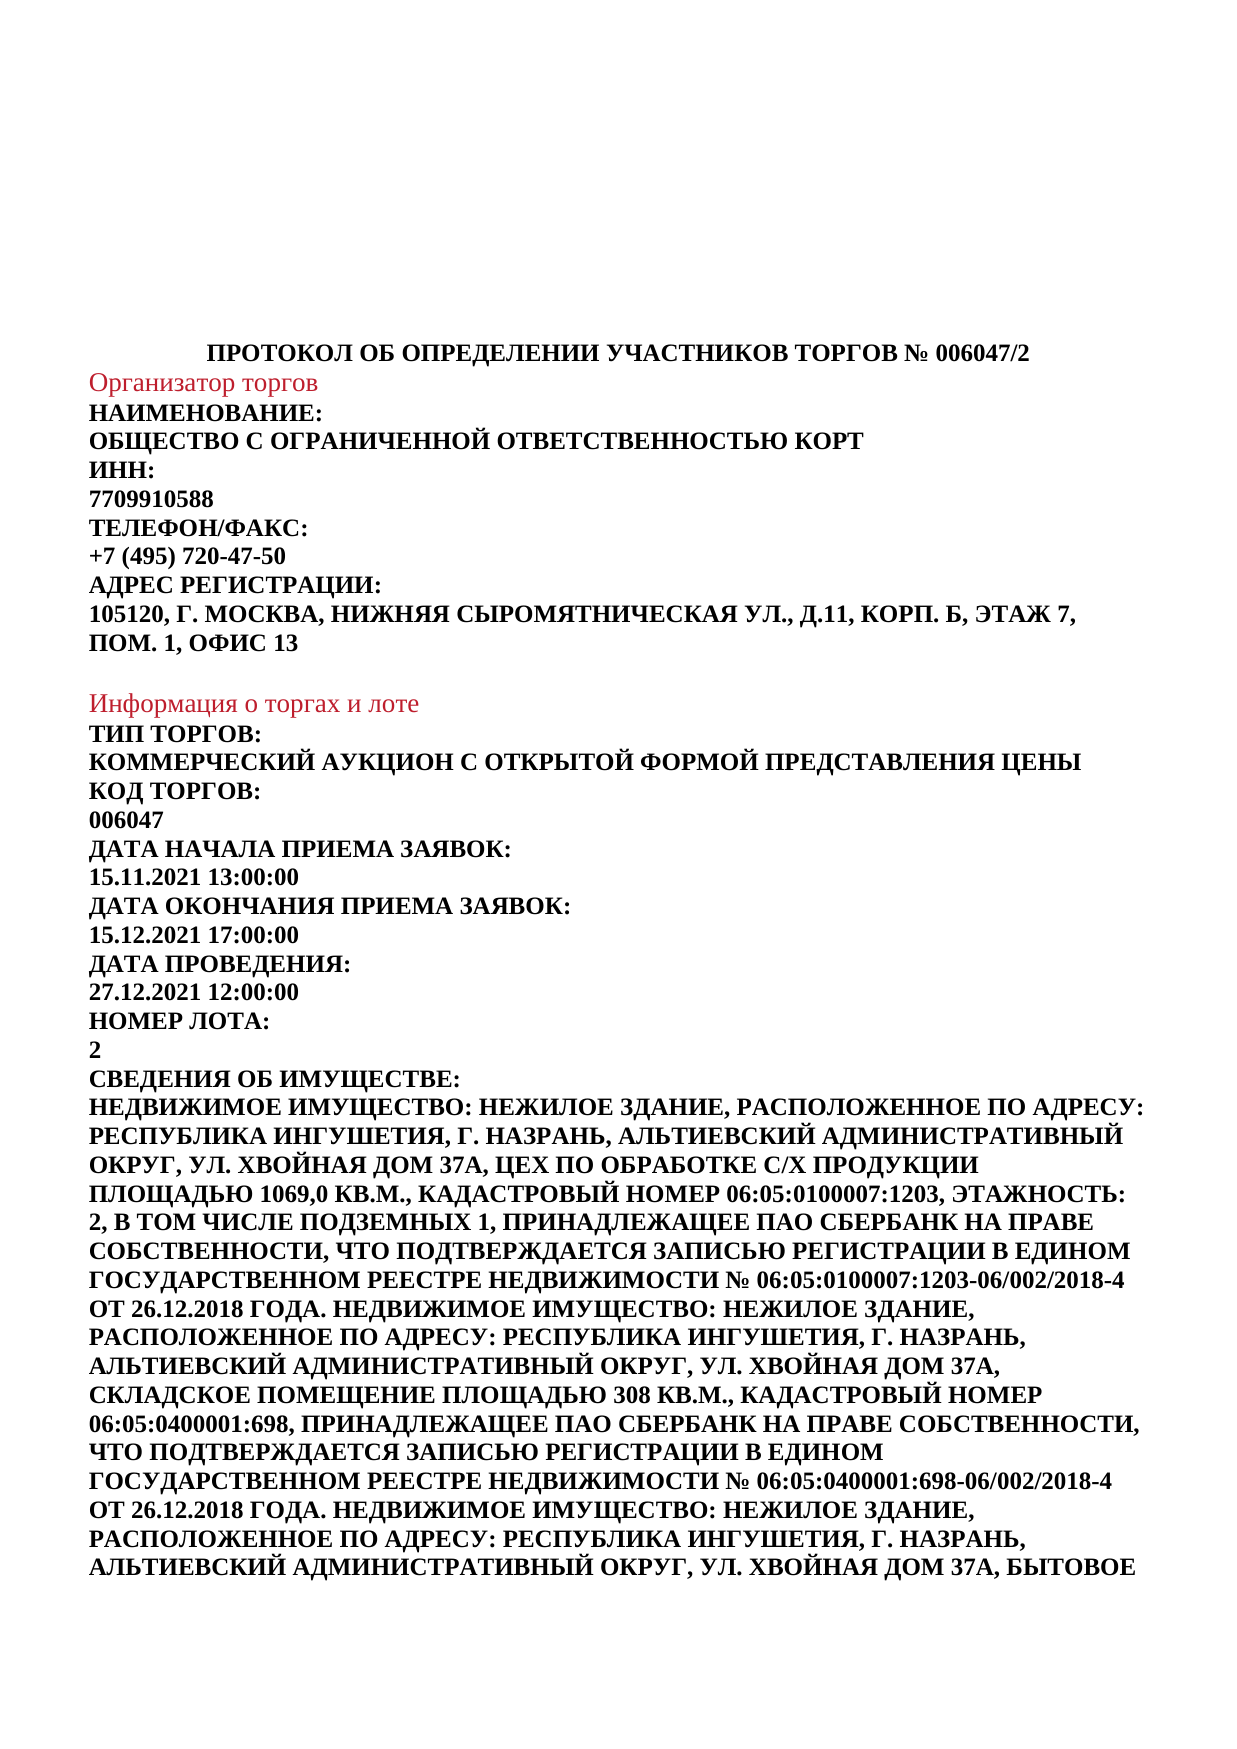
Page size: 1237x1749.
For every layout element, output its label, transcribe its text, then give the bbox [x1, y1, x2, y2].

text ПРОТОКОЛ ОБ ОПРЕДЕЛЕНИИ УЧАСТНИКОВ ТОРГОВ № 006047/2 [88, 88, 1148, 366]
